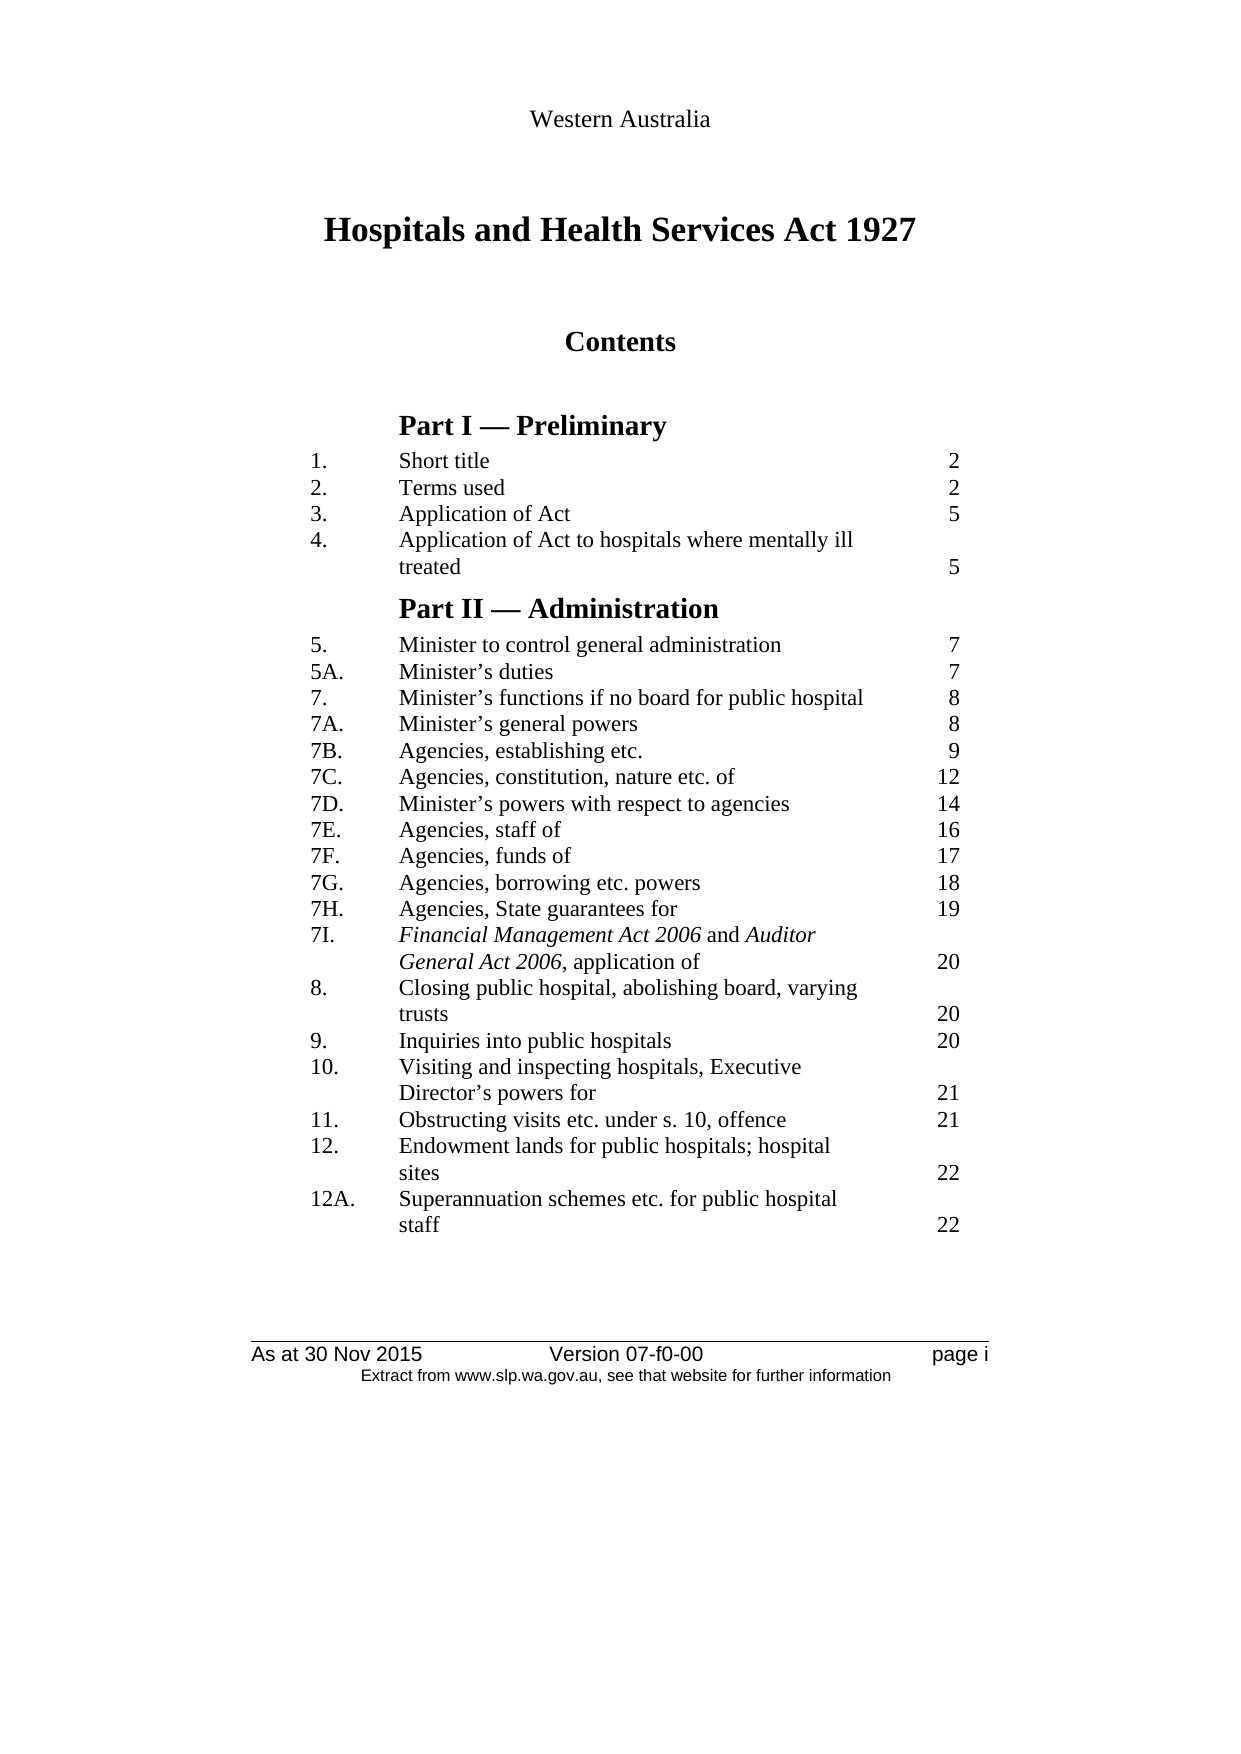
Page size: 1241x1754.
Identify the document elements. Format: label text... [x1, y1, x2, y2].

text 1. Short title 2 [310, 447, 871, 474]
text 12A. Superannuation schemes etc. for public hospital staff 22 [310, 1185, 871, 1238]
text Part II — Administration [399, 592, 871, 625]
text Western Australia [251, 104, 989, 133]
text 7B. Agencies, establishing etc. 9 [310, 737, 871, 763]
text 8. Closing public hospital, abolishing board, varying trusts 20 [310, 974, 871, 1027]
text 7A. Minister’s general powers 8 [310, 711, 871, 737]
text 12. Endowment lands for public hospitals; hospital sites 22 [310, 1132, 871, 1185]
text 9. Inquiries into public hospitals 20 [310, 1027, 871, 1053]
text 7I. Financial Management Act 2006 and Auditor General Act 2006, application of 20 [310, 921, 871, 974]
text Part I — Preliminary [399, 408, 871, 441]
text 10. Visiting and inspecting hospitals, Executive Director’s powers for 21 [310, 1053, 871, 1106]
text Hospitals and Health Services Act 1927 [251, 208, 989, 249]
text Contents [491, 324, 749, 358]
text 4. Application of Act to hospitals where mentally ill treated 5 [310, 526, 871, 579]
text 7H. Agencies, State guarantees for 19 [310, 895, 871, 921]
text 7. Minister’s functions if no board for public hospital 8 [310, 684, 871, 711]
text 5. Minister to control general administration 7 [310, 631, 871, 658]
text 7C. Agencies, constitution, nature etc. of 12 [310, 763, 871, 789]
text 7E. Agencies, staff of 16 [310, 816, 871, 842]
text 11. Obstructing visits etc. under s. 10, offence 21 [310, 1106, 871, 1132]
text 7G. Agencies, borrowing etc. powers 18 [310, 869, 871, 895]
text 5A. Minister’s duties 7 [310, 658, 871, 684]
text 3. Application of Act 5 [310, 500, 871, 526]
text 7D. Minister’s powers with respect to agencies 14 [310, 789, 871, 816]
text 7F. Agencies, funds of 17 [310, 842, 871, 869]
text 2. Terms used 2 [310, 474, 871, 500]
